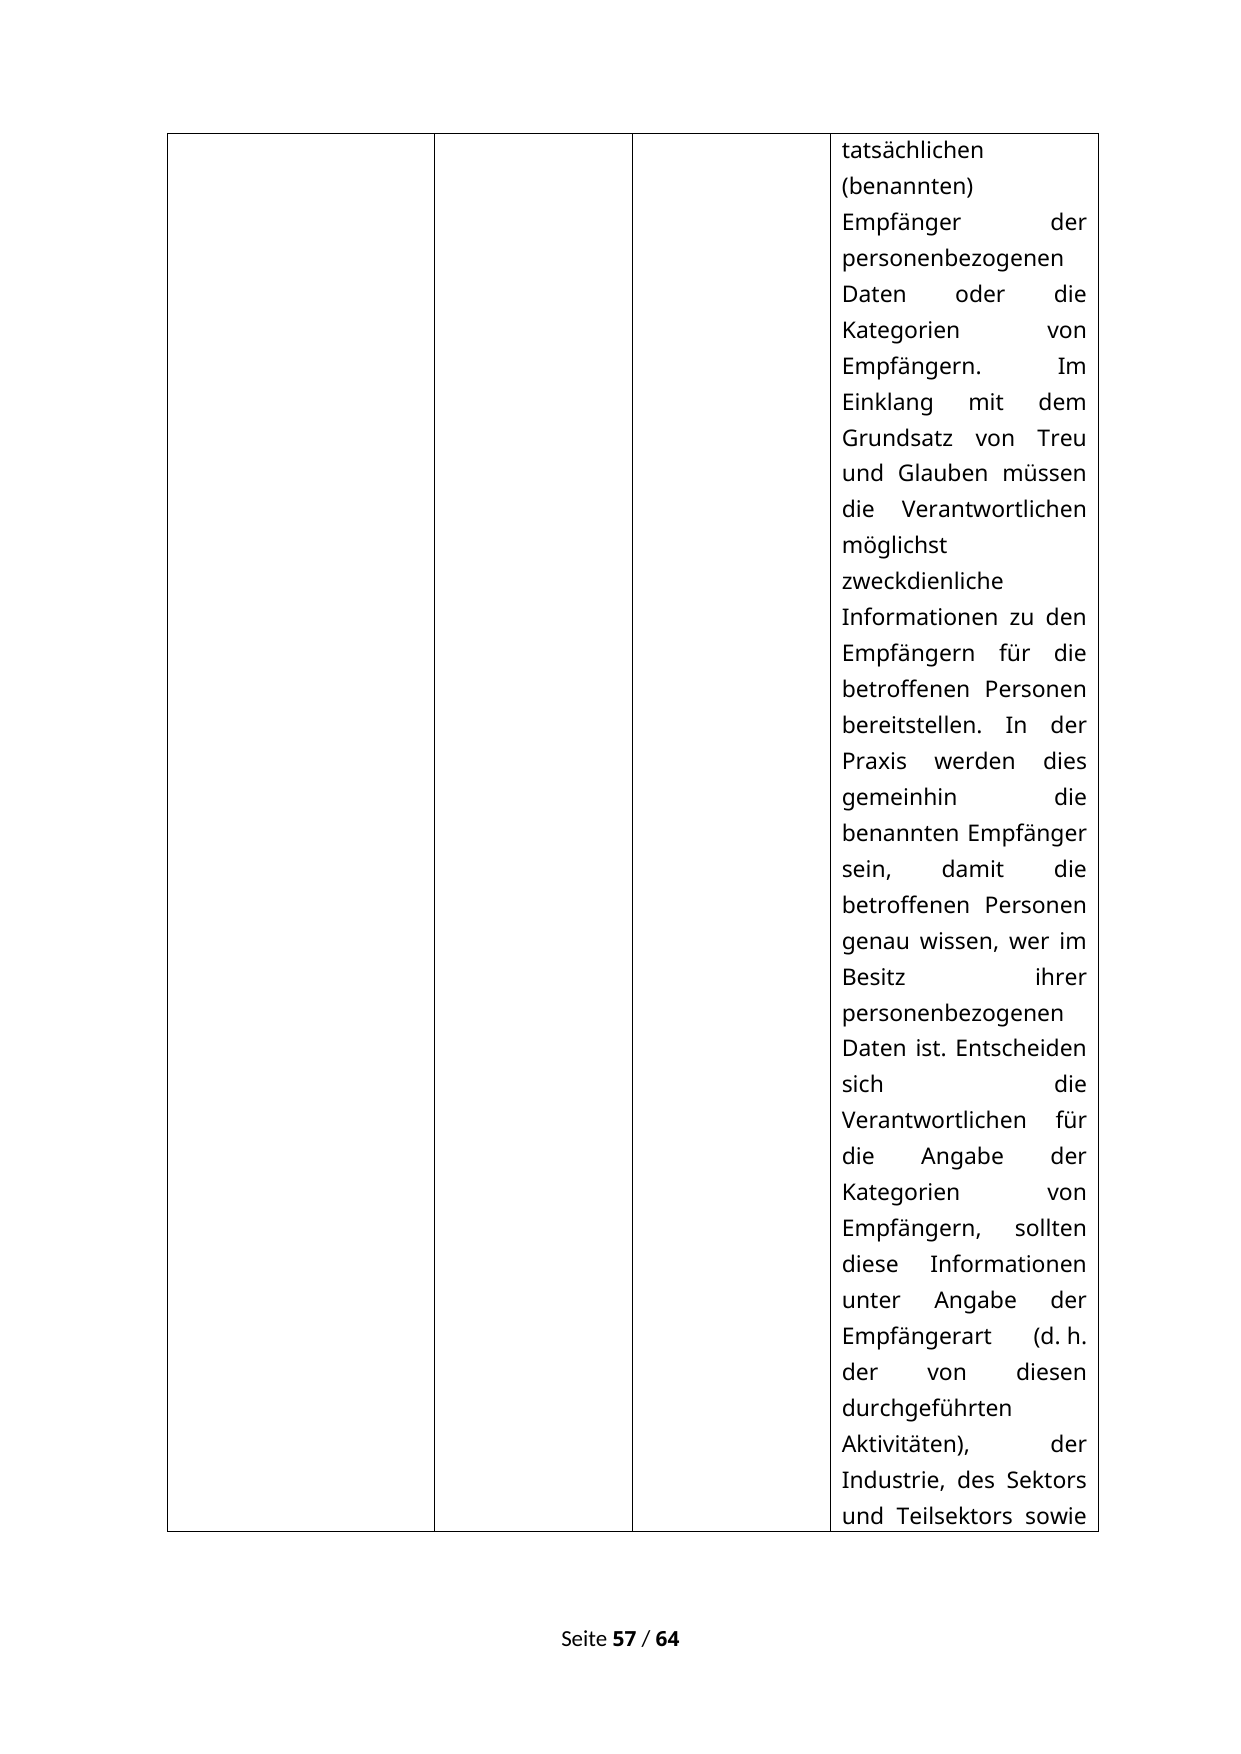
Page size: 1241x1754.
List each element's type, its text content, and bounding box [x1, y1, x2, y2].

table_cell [168, 134, 434, 1531]
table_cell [633, 134, 830, 1531]
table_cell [435, 134, 632, 1531]
